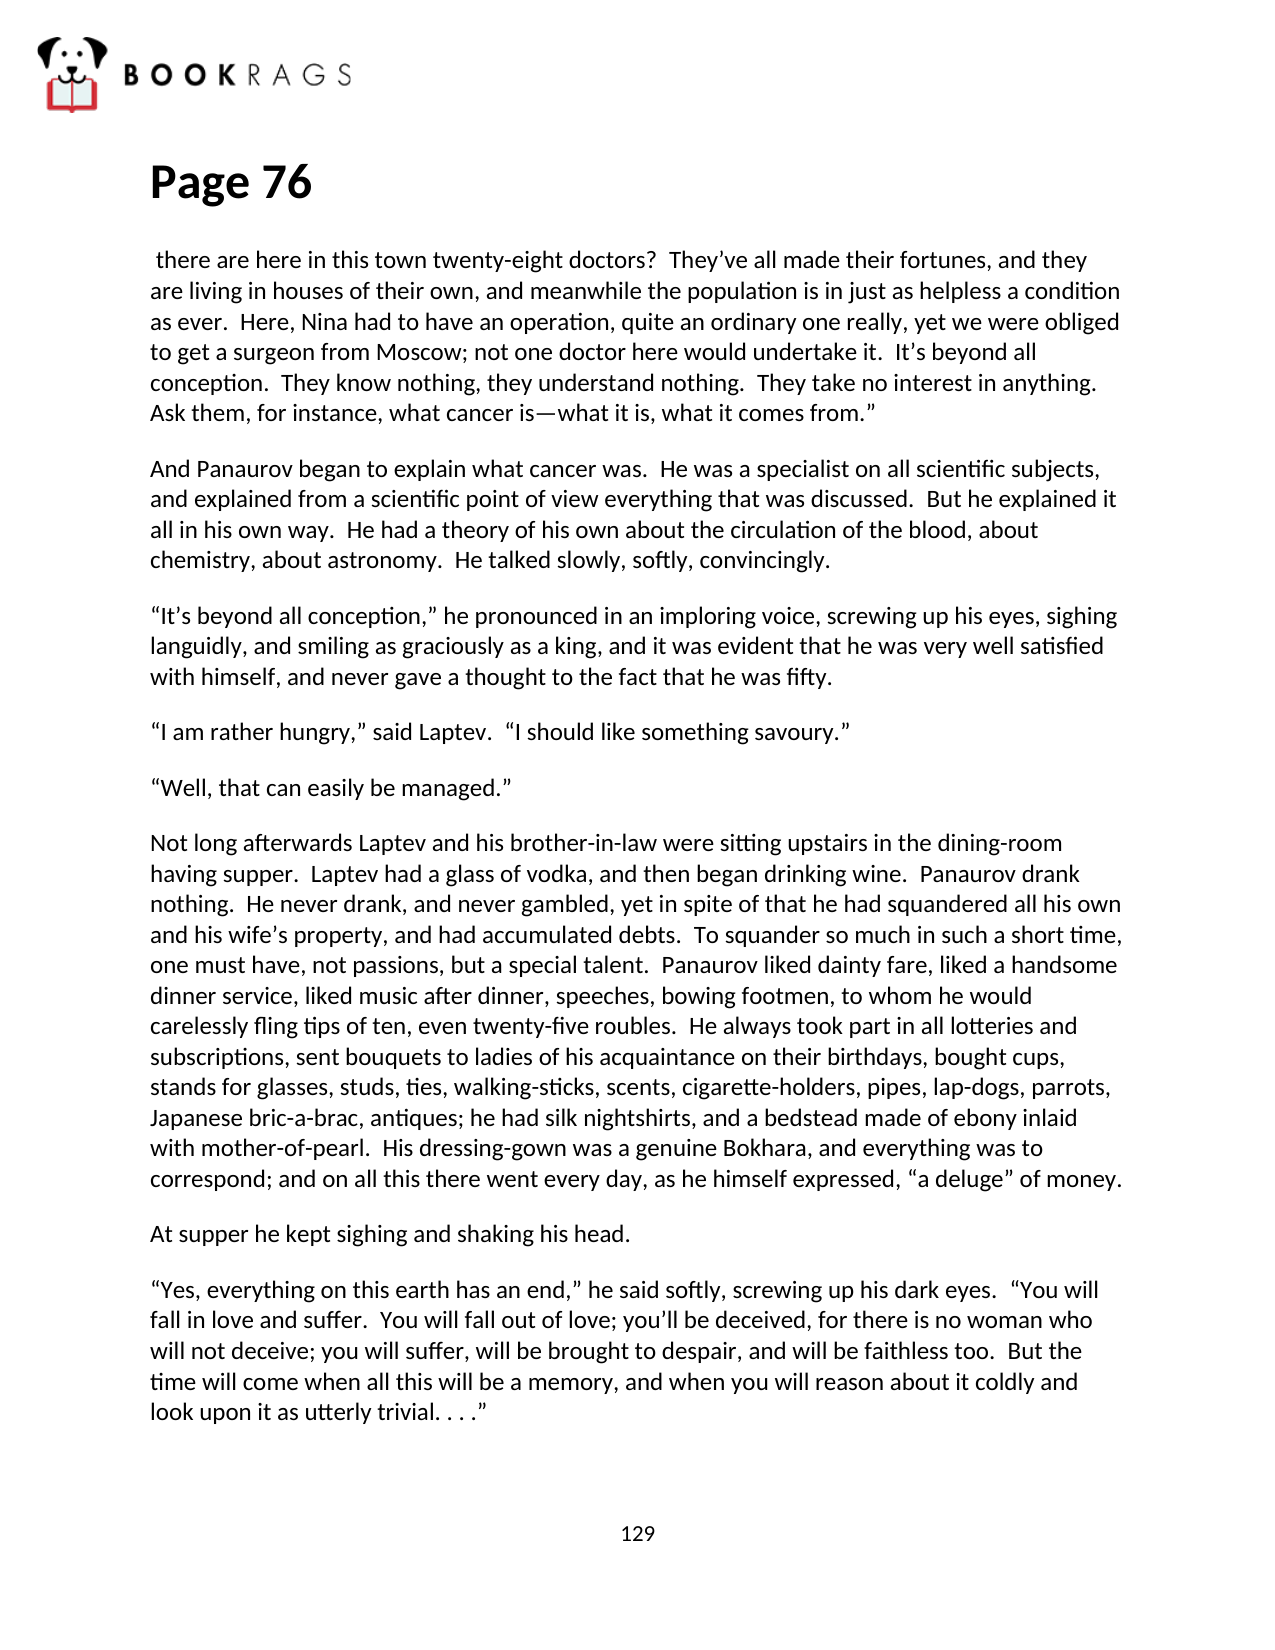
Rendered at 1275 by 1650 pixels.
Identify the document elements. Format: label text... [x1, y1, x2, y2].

text “Yes, everything on this earth has an end,” he said softly, screwing up his dark eyes. “You will fall in love and suffer. You will fall out of love; you’ll be deceived, for there is no woman who will not deceive; you will suffer, will be brought to despair, and will be faithless too. But the time will come when all this will be a memory, and when you will reason about it coldly and look upon it as utterly trivial. . . .” [150, 1274, 1125, 1427]
picture [37, 37, 351, 113]
text there are here in this town twenty-eight doctors? They’ve all made their fortunes, and they are living in houses of their own, and meanwhile the population is in just as helpless a condition as ever. Here, Nina had to have an operation, quite an ordinary one really, yet we were obliged to get a surgeon from Moscow; not one doctor here would undertake it. It’s beyond all conception. They know nothing, they understand nothing. They take no interest in anything. Ask them, for instance, what cancer is—­what it is, what it comes from.” [150, 244, 1125, 428]
text Page 76 [150, 150, 1125, 211]
text “It’s beyond all conception,” he pronounced in an imploring voice, screwing up his eyes, sighing languidly, and smiling as graciously as a king, and it was evident that he was very well satisfied with himself, and never gave a thought to the fact that he was fifty. [150, 600, 1125, 691]
text And Panaurov began to explain what cancer was. He was a specialist on all scientific subjects, and explained from a scientific point of view everything that was discussed. But he explained it all in his own way. He had a theory of his own about the circulation of the blood, about chemistry, about astronomy. He talked slowly, softly, convincingly. [150, 453, 1125, 575]
text Not long afterwards Laptev and his brother-in-law were sitting upstairs in the dining-room having supper. Laptev had a glass of vodka, and then began drinking wine. Panaurov drank nothing. He never drank, and never gambled, yet in spite of that he had squandered all his own and his wife’s property, and had accumulated debts. To squander so much in such a short time, one must have, not passions, but a special talent. Panaurov liked dainty fare, liked a handsome dinner service, liked music after dinner, speeches, bowing footmen, to whom he would carelessly fling tips of ten, even twenty-five roubles. He always took part in all lotteries and subscriptions, sent bouquets to ladies of his acquaintance on their birthdays, bought cups, stands for glasses, studs, ties, walking-sticks, scents, cigarette-holders, pipes, lap-dogs, parrots, Japanese bric-a-brac, antiques; he had silk nightshirts, and a bedstead made of ebony inlaid with mother-of-pearl. His dressing-gown was a genuine Bokhara, and everything was to correspond; and on all this there went every day, as he himself expressed, “a deluge” of money. [150, 827, 1125, 1194]
text “I am rather hungry,” said Laptev. “I should like something savoury.” [150, 716, 1125, 747]
text At supper he kept sighing and shaking his head. [150, 1219, 1125, 1249]
text “Well, that can easily be managed.” [150, 772, 1125, 802]
